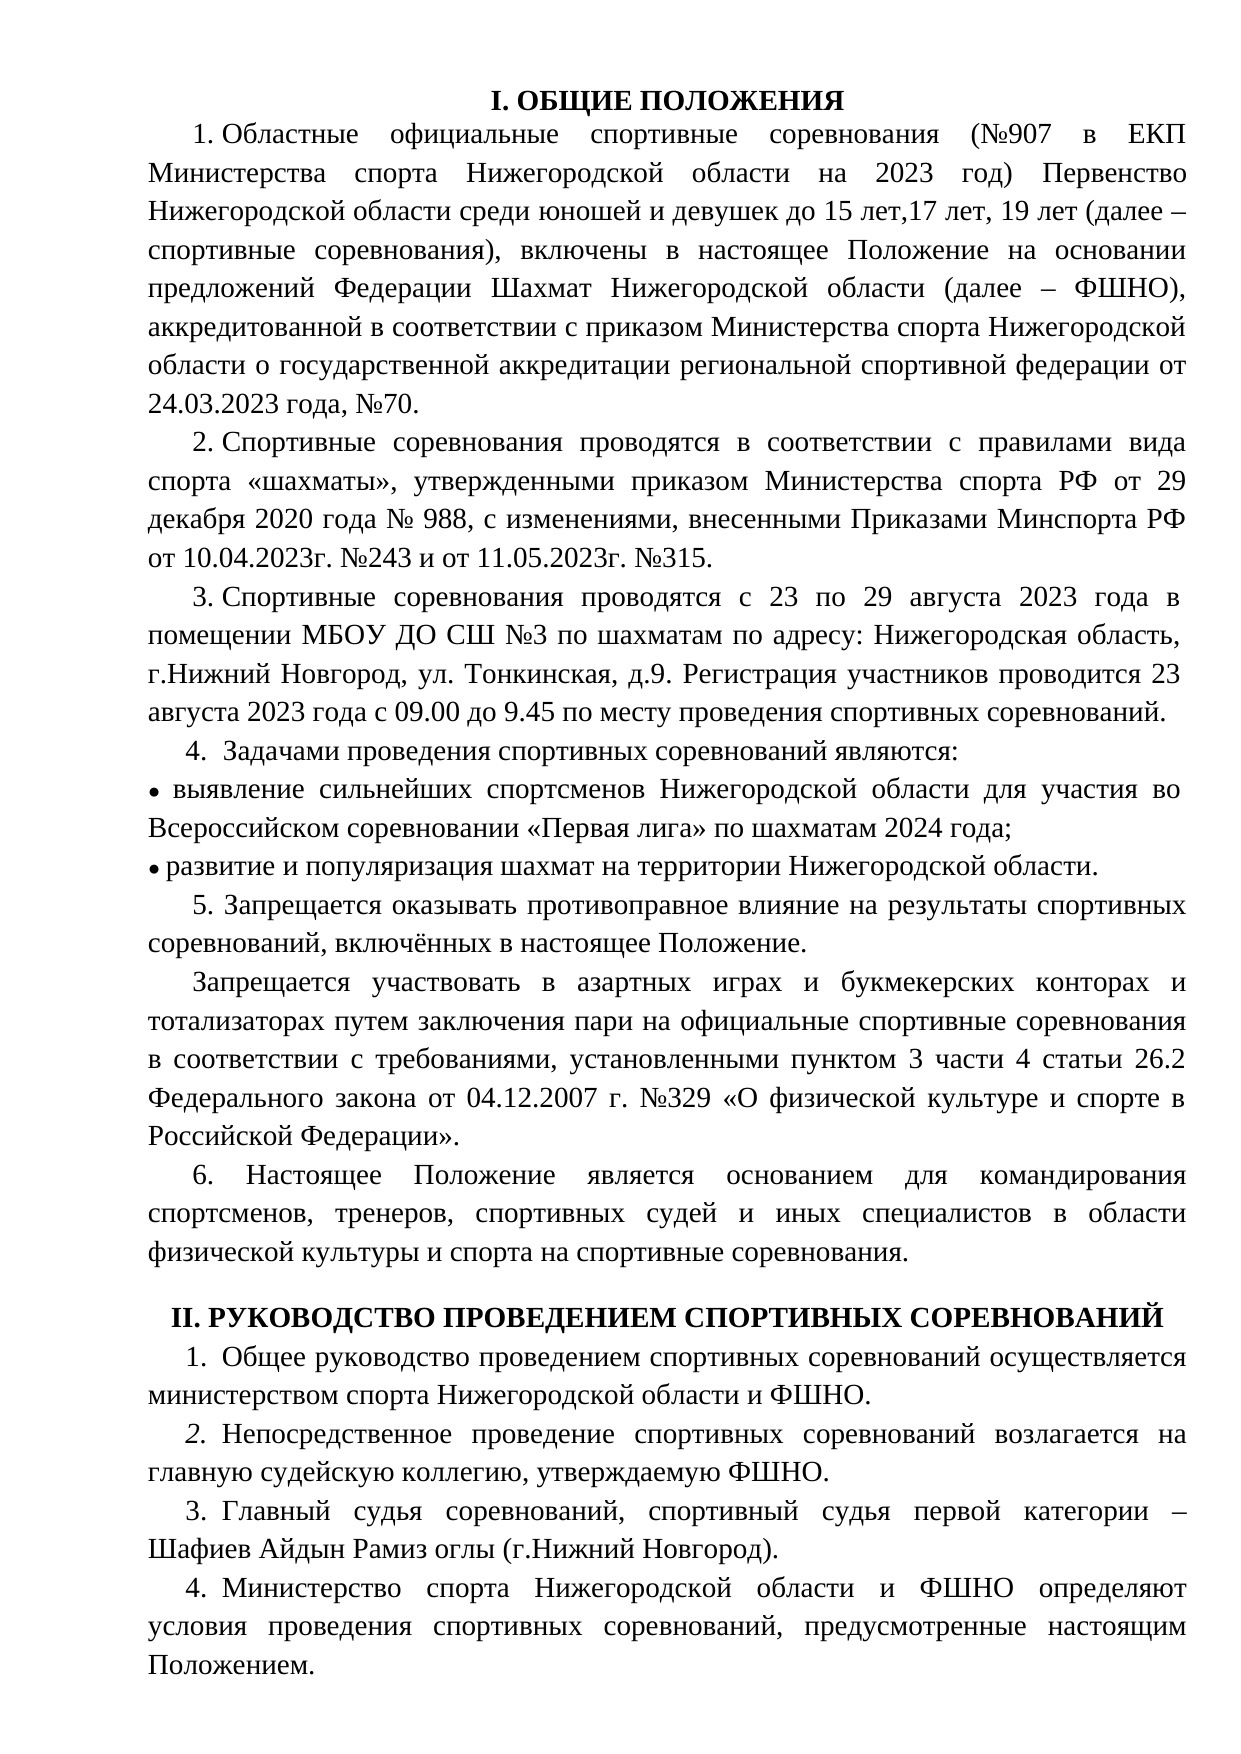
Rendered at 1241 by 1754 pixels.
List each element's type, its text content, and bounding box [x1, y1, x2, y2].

text 6. Настоящее Положение является основанием для командирования спортсменов, тренеров, спортивных судей и иных специалистов в области физической культуры и спорта на спортивные соревнования. [148, 1157, 1187, 1267]
list Непосредственное проведение спортивных соревнований возлагается на главную судейскую коллегию, утверждаемую ФШНО. [148, 1416, 1187, 1488]
list Спортивные соревнования проводятся с 23 по 29 августа 2023 года в помещении МБОУ ДО СШ №3 по шахматам по адресу: Нижегородская область, г.Нижний Новгород, ул. Тонкинская, д.9. Регистрация участников проводится 23 августа 2023 года с 09.00 до 9.45 по месту проведения спортивных соревнований. [148, 579, 1181, 728]
list Общее руководство проведением спортивных соревнований осуществляется министерством спорта Нижегородской области и ФШНО. [148, 1339, 1187, 1411]
list Министерство спорта Нижегородской области и ФШНО определяют условия проведения спортивных соревнований, предусмотренные настоящим Положением. [148, 1570, 1187, 1681]
text Запрещается участвовать в азартных играх и букмекерских конторах и тотализаторах путем заключения пари на официальные спортивные соревнования в соответствии с требованиями, установленными пунктом 3 части 4 статьи 26.2 Федерального закона от 04.12.2007 г. №329 «О физической культуре и спорте в Российской Федерации». [148, 964, 1187, 1152]
list Областные официальные спортивные соревнования (№907 в ЕКП Министерства спорта Нижегородской области на 2023 год) Первенство Нижегородской области среди юношей и девушек до 15 лет,17 лет, 19 лет (далее – спортивные соревнования), включены в настоящее Положение на основании предложений Федерации Шахмат Нижегородской области (далее – ФШНО), аккредитованной в соответствии с приказом Министерства спорта Нижегородской области о государственной аккредитации региональной спортивной федерации от 24.03.2023 года, №70. [148, 116, 1187, 419]
list Главный судья соревнований, спортивный судья первой категории – Шафиев Айдын Рамиз оглы (г.Нижний Новгород). [148, 1493, 1187, 1565]
text ● выявление сильнейших спортсменов Нижегородской области для участия во Всероссийском соревновании «Первая лига» по шахматам 2024 года; [148, 771, 1181, 843]
text I. ОБЩИЕ ПОЛОЖЕНИЯ [148, 83, 1187, 116]
list Спортивные соревнования проводятся в соответствии с правилами вида спорта «шахматы», утвержденными приказом Министерства спорта РФ от 29 декабря 2020 года № 988, с изменениями, внесенными Приказами Минспорта РФ от 10.04.2023г. №243 и от 11.05.2023г. №315. [148, 424, 1187, 574]
text 5. Запрещается оказывать противоправное влияние на результаты спортивных соревнований, включённых в настоящее Положение. [148, 887, 1187, 959]
text II. РУКОВОДСТВО ПРОВЕДЕНИЕМ СПОРТИВНЫХ СОРЕВНОВАНИЙ [148, 1300, 1187, 1334]
list Задачами проведения спортивных соревнований являются: [185, 733, 1181, 766]
text ● развитие и популяризация шахмат на территории Нижегородской области. [148, 848, 1187, 882]
